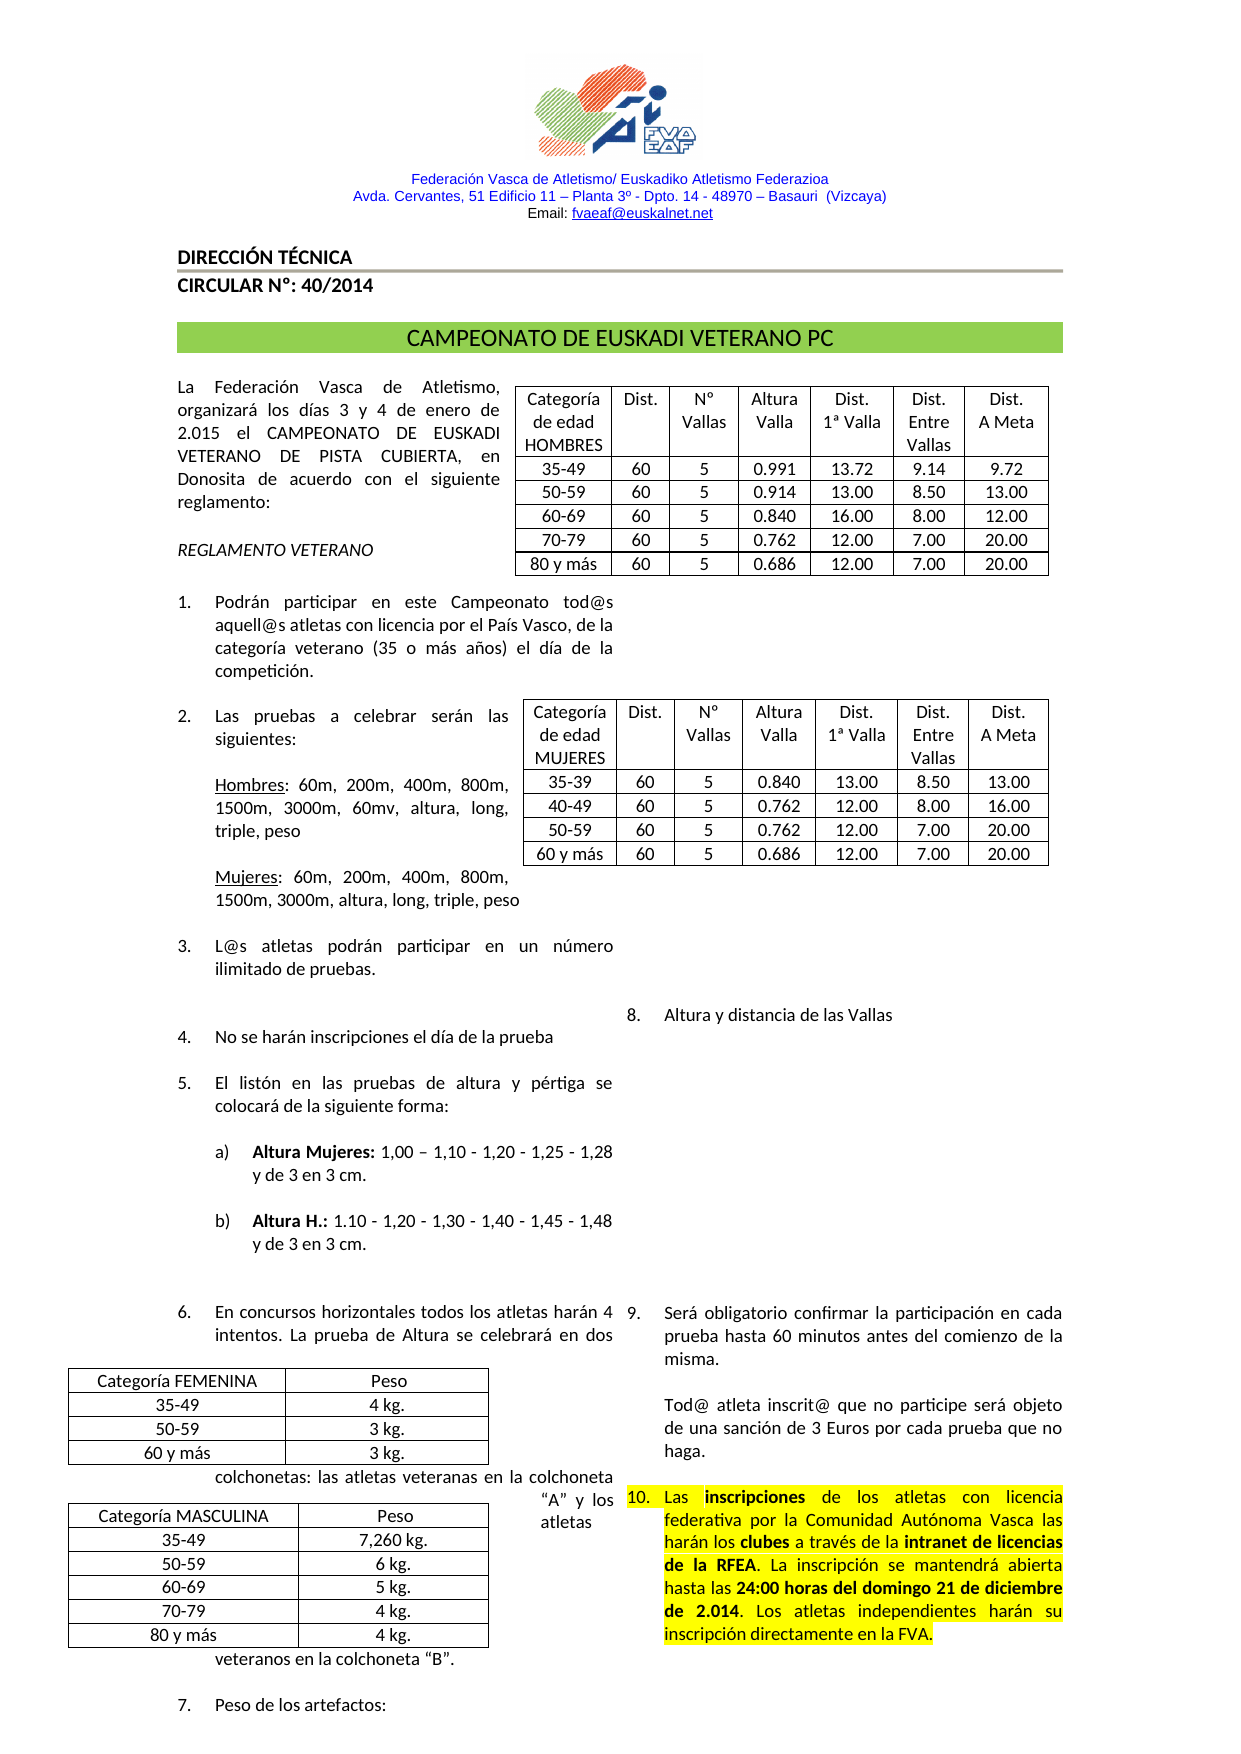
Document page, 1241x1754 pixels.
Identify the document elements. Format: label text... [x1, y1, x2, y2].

table_header Nº Vallas [670, 387, 738, 456]
text Tod@ atleta inscrit@ que no participe será objeto de una sanción de 3 Euros por cada prueba que no haga. [664, 1393, 1063, 1462]
table_cell 60 [612, 529, 669, 551]
table_cell . [299, 1576, 488, 1599]
table_cell 5 [675, 770, 742, 793]
table_header Dist. 1ª Valla [816, 700, 897, 769]
table_cell 7.00 [894, 529, 964, 551]
table_cell 40-49 [524, 794, 616, 817]
table_cell 70-79 [69, 1600, 298, 1623]
text DIRECCIÓN TÉCNICACIRCULAR Nº: 40/2014 [177, 273, 1063, 298]
table_cell 35-49 [69, 1528, 298, 1551]
table_header Dist. [617, 700, 674, 769]
table_cell 60 [612, 505, 669, 527]
table_cell . [299, 1552, 488, 1575]
table_cell 13.72 [811, 457, 893, 479]
table_cell 60-69 [516, 505, 611, 527]
table_cell 60 y más [69, 1441, 285, 1464]
table_cell 60-69 [69, 1576, 298, 1599]
table_header Dist. Entre Vallas [898, 700, 968, 769]
table_header Dist. A Meta [965, 387, 1048, 456]
table_cell 0.762 [743, 818, 815, 841]
table_cell . [286, 1393, 488, 1416]
table_cell 5 [670, 529, 738, 551]
table_cell 9.14 [894, 457, 964, 479]
table_cell 7.00 [894, 553, 964, 575]
table_cell 5 [675, 842, 742, 865]
table_cell 50-59 [69, 1552, 298, 1575]
table_cell 5 [675, 794, 742, 817]
table_cell 13.00 [969, 770, 1048, 793]
table_cell 50-59 [516, 481, 611, 503]
table_cell 12.00 [811, 529, 893, 551]
table_cell 0.686 [739, 553, 810, 575]
picture [525, 53, 703, 160]
list Altura Mujeres: 1,00 – 1,10 - 1,20 - 1,25 - 1,28 y de 3 en . [215, 1140, 614, 1186]
table_cell . [299, 1600, 488, 1623]
table_cell 12.00 [816, 794, 897, 817]
table_cell 35-39 [524, 770, 616, 793]
table_cell 13.00 [965, 481, 1048, 503]
table_cell 0.991 [739, 457, 810, 479]
list L@s atletas podrán participar en un número ilimitado de pruebas. [177, 934, 614, 980]
table_cell 8.50 [894, 481, 964, 503]
table_cell 8.00 [898, 794, 968, 817]
table_cell 20.00 [969, 818, 1048, 841]
table_cell 35-49 [516, 457, 611, 479]
table_cell 16.00 [969, 794, 1048, 817]
table_cell 80 y más [69, 1624, 298, 1647]
table_cell 12.00 [811, 553, 893, 575]
subtitle REGLAMENTO VETERANO [177, 538, 515, 561]
table_cell 0.840 [739, 505, 810, 527]
text CAMPEONATO DE EUSKADI VETERANO PC [177, 322, 1063, 353]
table_cell 20.00 [965, 553, 1048, 575]
table_cell 20.00 [969, 842, 1048, 865]
table_cell . [299, 1624, 488, 1647]
table_cell 0.762 [739, 529, 810, 551]
list Altura H.: 1.10 - 1,20 - 1,30 - 1,40 - 1,45 - 1,48 y de 3 en . [215, 1209, 614, 1255]
table_cell 12.00 [965, 505, 1048, 527]
table_cell 12.00 [816, 818, 897, 841]
table_cell 60 [617, 770, 674, 793]
table_cell 8.50 [898, 770, 968, 793]
table_cell 60 [617, 818, 674, 841]
table_cell 0.762 [743, 794, 815, 817]
table_header Nº Vallas [675, 700, 742, 769]
table_cell 35-49 [69, 1393, 285, 1416]
table_header Peso [299, 1504, 488, 1527]
list Las pruebas a celebrar serán las siguientes: [177, 705, 523, 751]
table_cell 60 y más [524, 842, 616, 865]
list No se harán inscripciones el día de la prueba [177, 1026, 614, 1048]
table_header Dist. [612, 387, 669, 456]
table_cell 0.914 [739, 481, 810, 503]
table_cell 0.840 [743, 770, 815, 793]
table_cell 16.00 [811, 505, 893, 527]
table_cell 5 [670, 553, 738, 575]
table_cell 50-59 [524, 818, 616, 841]
list Será obligatorio confirmar la participación en cada prueba hasta 60 minutos antes del comienzo de la misma. [627, 1301, 1063, 1370]
table_cell 12.00 [816, 842, 897, 865]
table_header Categoría de edad HOMBRES [516, 387, 611, 456]
table_cell 60 [612, 553, 669, 575]
list En concursos horizontales todos los atletas harán 4 intentos. La prueba de Altura se celebrará en dos colchonetas: las atletas veteranas en la colchoneta “A” y los atletas veteranos en la colchoneta “B”. [177, 1301, 614, 1671]
table_header Altura Valla [743, 700, 815, 769]
table_header Dist. A Meta [969, 700, 1048, 769]
table_cell . [286, 1441, 488, 1464]
table_header Dist. Entre Vallas [894, 387, 964, 456]
table_cell 60 [617, 794, 674, 817]
list Las inscripciones de los atletas con licencia federativa por Vasca las harán los clubes a través de la intranet de licencias de la RFEA. La inscripción se mantendrá abierta hasta las 24:00 horas del domingo 21 de diciembre de 2.014. Los atletas independientes harán su inscripción directamente en la FVA. [627, 1508, 1063, 1645]
text La Federación Vasca de Atletismo, organizará los días 3 y 4 de enero de 2.015 el CAMPEONATO DE EUSKADI VETERANO DE PISTA CUBIERTA, en Donosita de acuerdo con el siguiente reglamento: [177, 376, 614, 513]
table_cell 70-79 [516, 529, 611, 551]
table_cell 60 [617, 842, 674, 865]
table_cell 9.72 [965, 457, 1048, 479]
list Podrán participar en este Campeonato tod@s aquell@s atletas con licencia por el País Vasco, de la categoría veterano (35 o más años) el día de la competición. [177, 590, 614, 682]
table_cell 5 [675, 818, 742, 841]
table_cell 0.686 [743, 842, 815, 865]
text DIRECCIÓN TÉCNICACIRCULAR Nº: 40/2014 [177, 244, 1063, 269]
table_cell 50-59 [69, 1417, 285, 1440]
table_cell 8.00 [894, 505, 964, 527]
table_cell 5 [670, 505, 738, 527]
table_cell 5 [670, 457, 738, 479]
table_header Peso [286, 1369, 488, 1392]
table_cell 7.00 [898, 842, 968, 865]
table_cell 7.00 [898, 818, 968, 841]
table_header Categoría FEMENINA [69, 1369, 285, 1392]
table_header Altura Valla [739, 387, 810, 456]
table_cell 5 [670, 481, 738, 503]
table_header Dist. 1ª Valla [811, 387, 893, 456]
table_header Categoría MASCULINA [69, 1504, 298, 1527]
list El listón en las pruebas de altura y pértiga se colocará de la siguiente forma: [177, 1071, 614, 1117]
table_cell 13.00 [816, 770, 897, 793]
table_cell 20.00 [965, 529, 1048, 551]
table_cell 60 [612, 457, 669, 479]
table_header Categoría de edad MUJERES [524, 700, 616, 769]
text Hombres: 60m, 200m, 400m, 800m, 1500m, 3000m, 60mv, altura, long, triple, peso [215, 773, 523, 842]
subtitle Altura y distancia de las Vallas [627, 1003, 1063, 1026]
table_cell . [299, 1528, 488, 1551]
table_cell 80 y más [516, 553, 611, 575]
text Mujeres: 60m, 200m, 400m, 800m, 1500m, 3000m, altura, long, triple, peso [215, 865, 614, 911]
table_cell 60 [612, 481, 669, 503]
list Peso de los artefactos: [177, 1693, 614, 1716]
table_cell . [286, 1417, 488, 1440]
table_cell 13.00 [811, 481, 893, 503]
